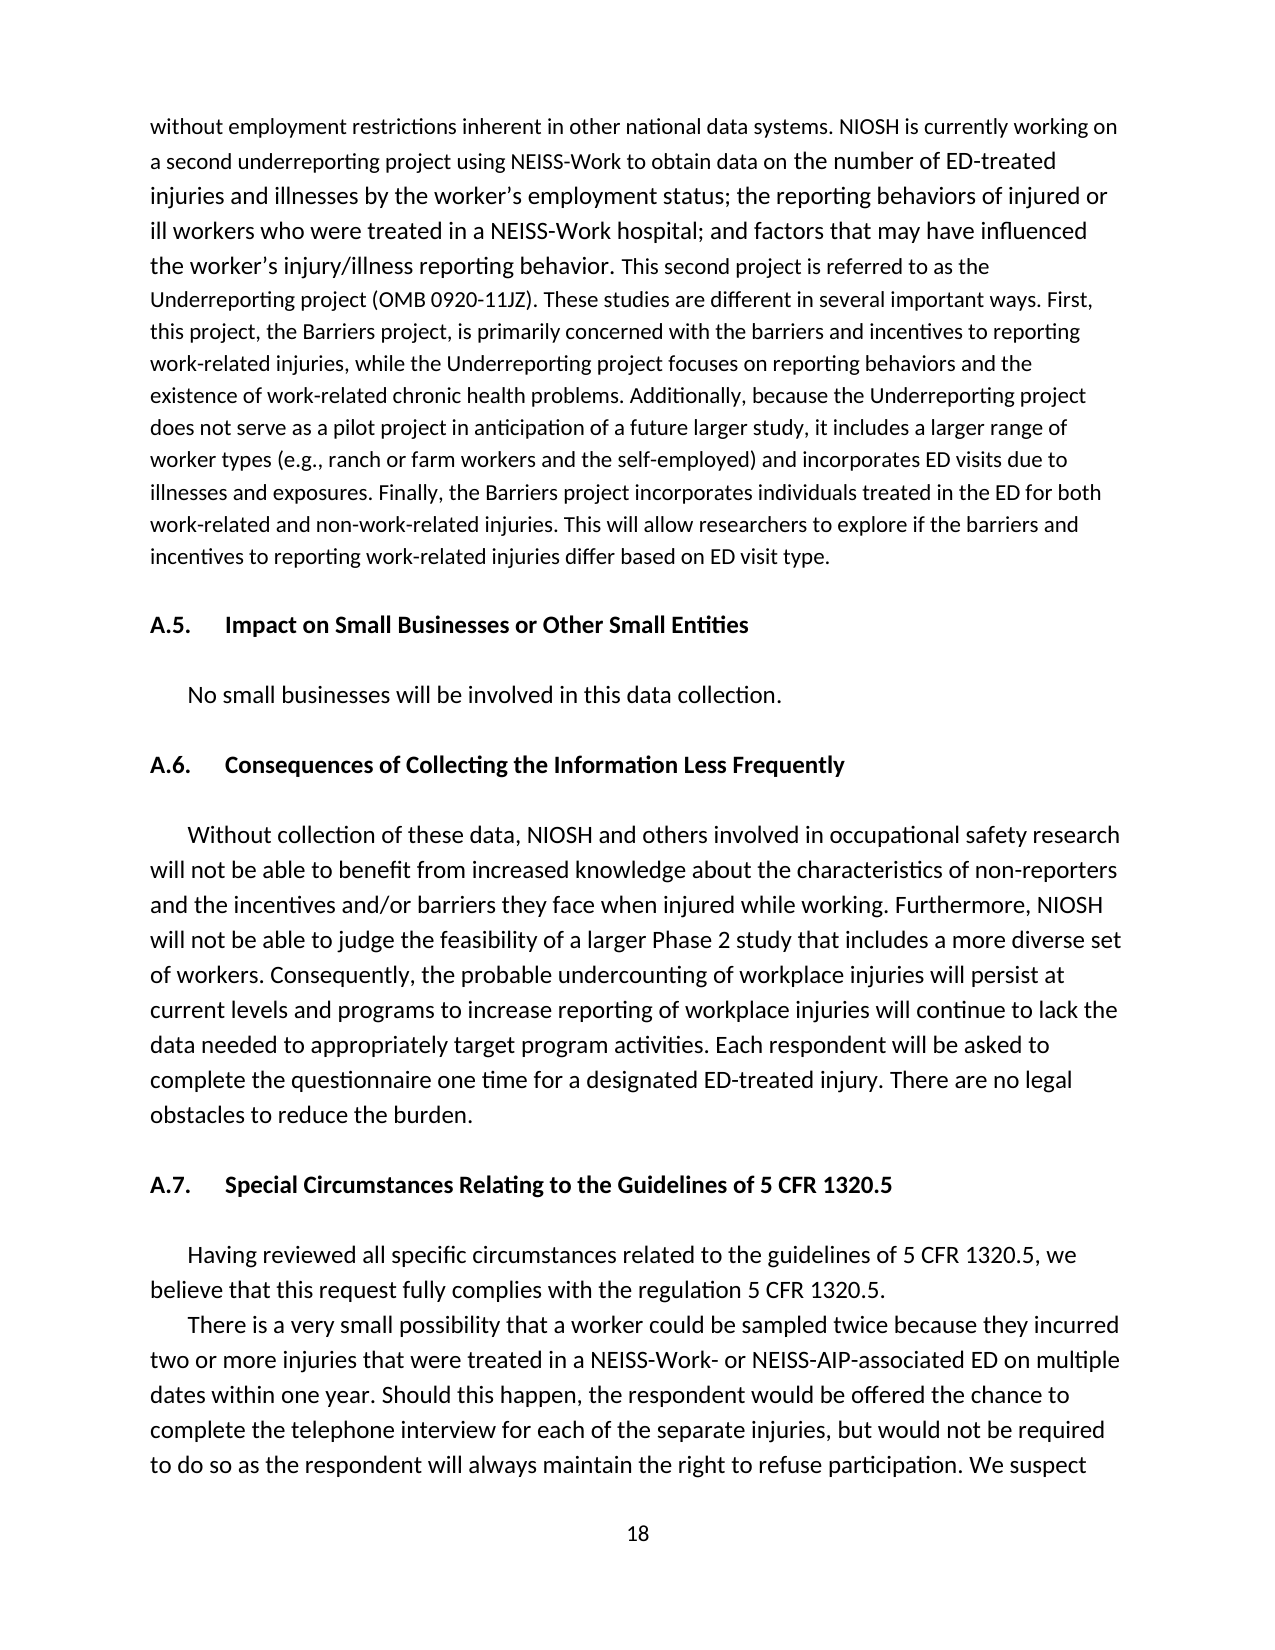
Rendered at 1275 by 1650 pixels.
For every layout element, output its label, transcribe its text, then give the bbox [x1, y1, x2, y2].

text No small businesses will be involved in this data collection. [150, 679, 1125, 710]
text A.5. Impact on Small Businesses or Other Small Entities [150, 609, 1125, 640]
text Having reviewed all specific circumstances related to the guidelines of 5 CFR 1320.5, we believe that this request fully complies with the regulation 5 CFR 1320.5. [150, 1239, 1125, 1305]
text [150, 112, 1125, 570]
text Without collection of these data, NIOSH and others involved in occupational safety research will not be able to benefit from increased knowledge about the characteristics of non-reporters and the incentives and/or barriers they face when injured while working. Furthermore, NIOSH will not be able to judge the feasibility of a larger Phase 2 study that includes a more diverse set of workers. Consequently, the probable undercounting of workplace injuries will persist at current levels and programs to increase reporting of workplace injuries will continue to lack the data needed to appropriately target program activities. Each respondent will be asked to complete the questionnaire one time for a designated ED-treated injury. There are no legal obstacles to reduce the burden. [150, 819, 1125, 1130]
text A.6. Consequences of Collecting the Information Less Frequently [150, 749, 1125, 780]
text A.7. Special Circumstances Relating to the Guidelines of 5 CFR 1320.5 [150, 1169, 1125, 1200]
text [150, 1309, 1125, 1480]
